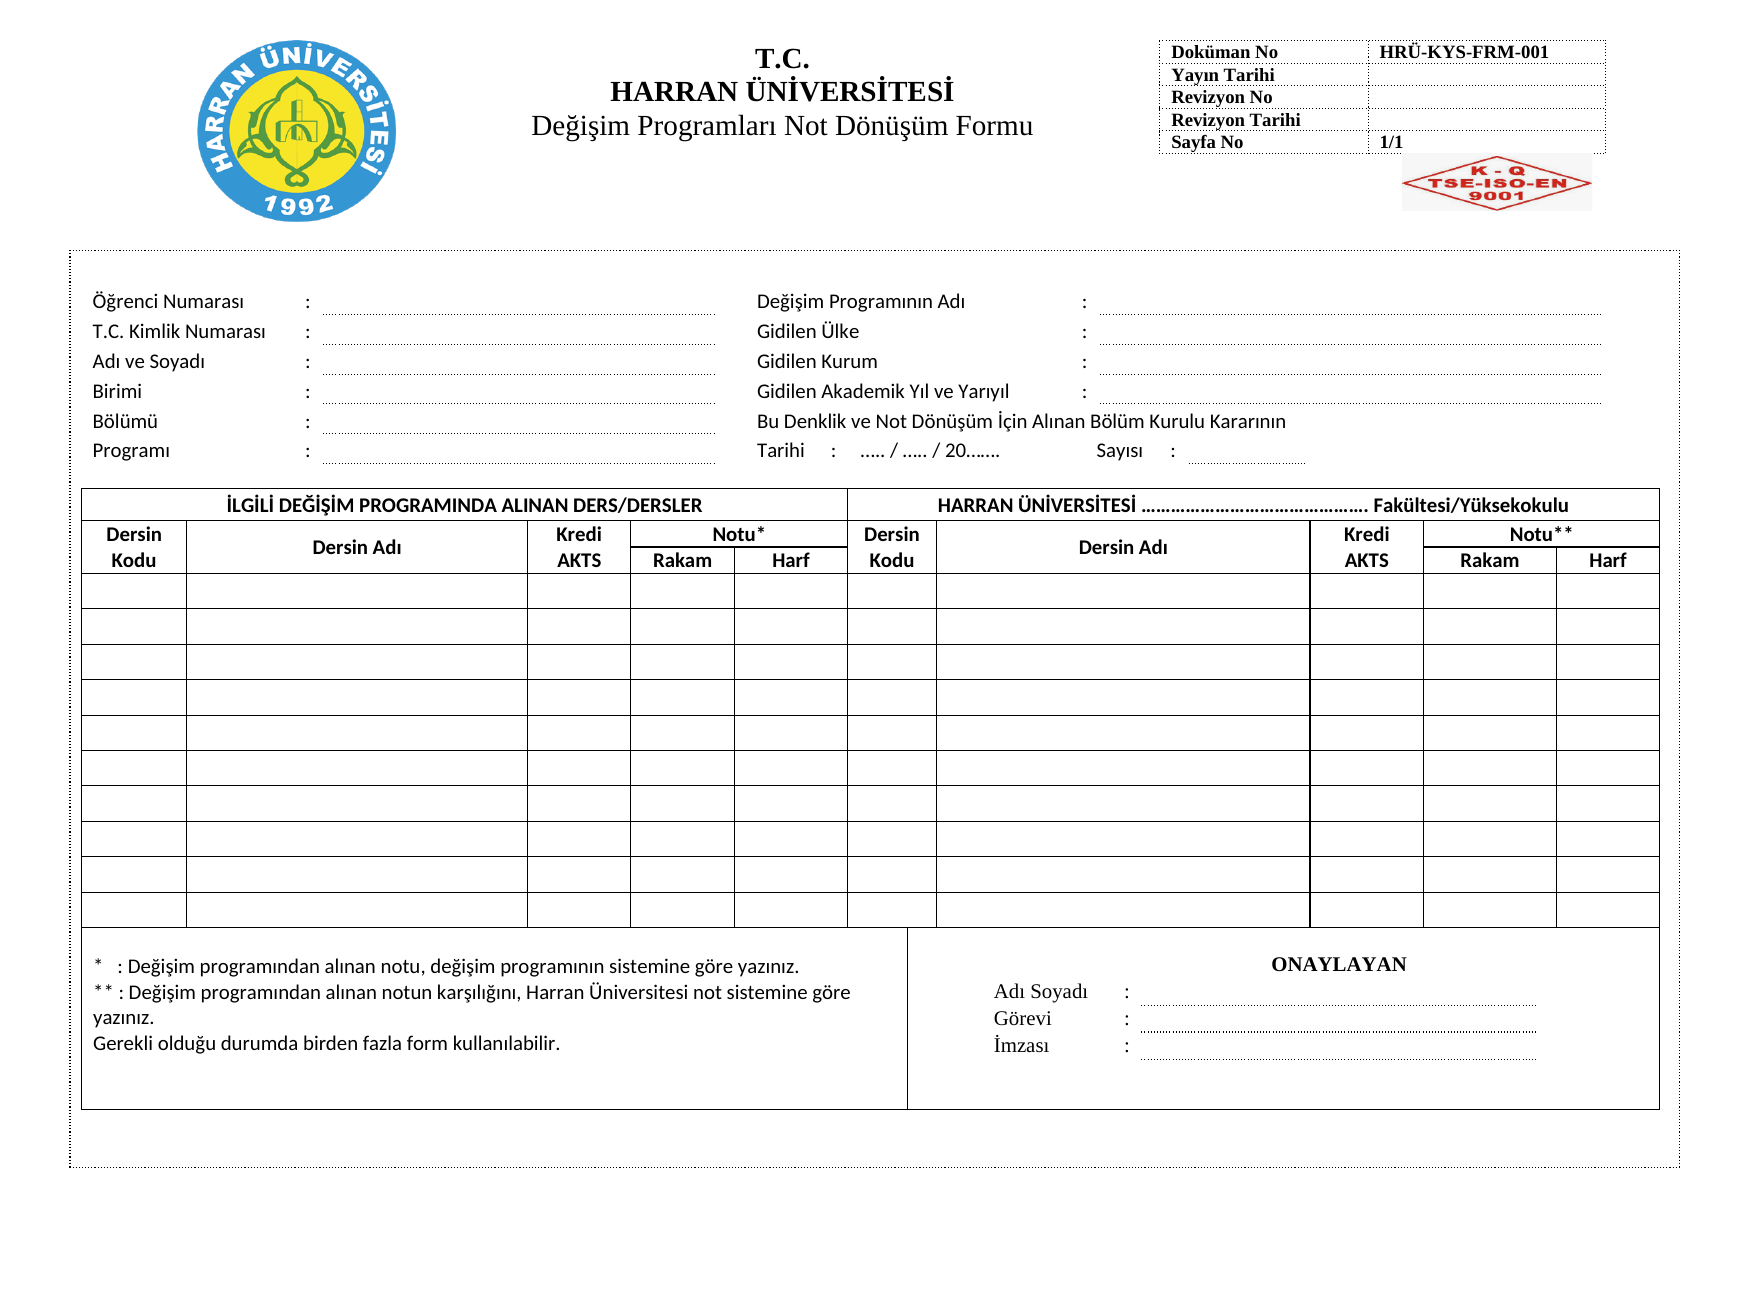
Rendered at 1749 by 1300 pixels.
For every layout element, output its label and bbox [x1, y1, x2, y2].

picture [197, 40, 396, 222]
table_header [70, 250, 1679, 1167]
picture [1401, 153, 1593, 211]
